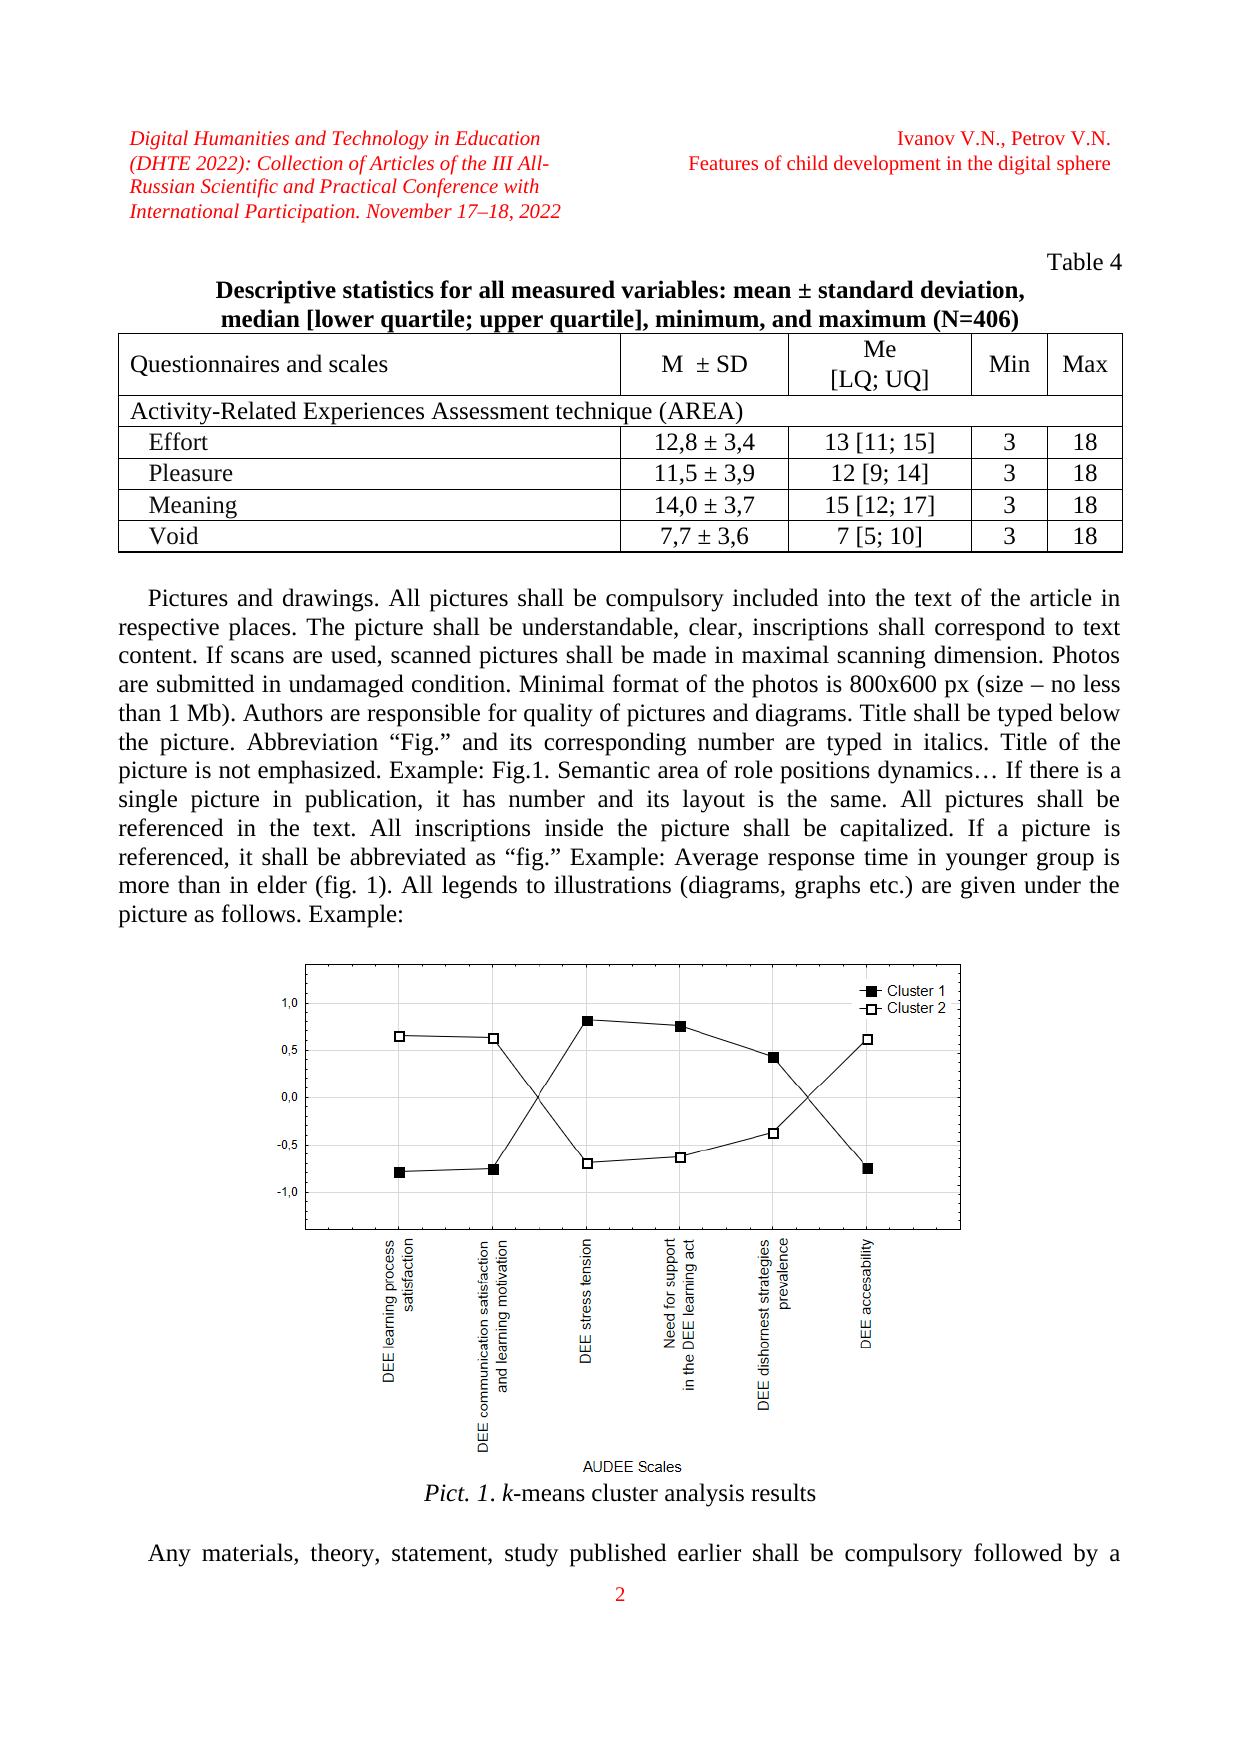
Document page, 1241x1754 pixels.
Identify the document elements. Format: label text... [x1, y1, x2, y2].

table_cell 14,0 ± 3,7 [621, 490, 788, 520]
table_header Min [972, 334, 1047, 395]
table_cell 3 [972, 521, 1047, 551]
table_cell Effort [119, 427, 620, 457]
table_cell 18 [1048, 459, 1122, 489]
text Descriptive statistics for all measured variables: mean ± standard deviation, [118, 275, 1122, 304]
table_header M ± SD [621, 334, 788, 395]
table_cell Void [119, 521, 620, 551]
table_cell 11,5 ± 3,9 [621, 459, 788, 489]
text Pict. 1. k-means cluster analysis results [118, 1478, 1122, 1507]
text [118, 1538, 1122, 1566]
table_cell 13 [11; 15] [789, 427, 971, 457]
table_header Me [LQ; UQ] [789, 334, 971, 395]
table_cell 7,7 ± 3,6 [621, 521, 788, 551]
table_cell Meaning [119, 490, 620, 520]
table_cell 12 [9; 14] [789, 459, 971, 489]
text Pictures and drawings. All pictures shall be compulsory included into the text of the article in respective places. The picture shall be understandable, clear, inscriptions shall correspond to text content. If scans are used, scanned pictures shall be made in maximal scanning dimension. Photos are submitted in undamaged condition. Minimal format of the photos is 800x600 px (size – no less than 1 Mb). Authors are responsible for quality of pictures and diagrams. Title shall be typed below the picture. Abbreviation “Fig.” and its corresponding number are typed in italics. Title of the picture is not emphasized. Example: Fig.1. Semantic area of role positions dynamics… If there is a single picture in publication, it has number and its layout is the same. All pictures shall be referenced in the text. All inscriptions inside the picture shall be capitalized. If a picture is referenced, it shall be abbreviated as “fig.” Example: Average response time in younger group is more than in elder (fig. 1). All legends to illustrations (diagrams, graphs etc.) are given under the picture as follows. Example: [118, 583, 1122, 928]
table_cell 15 [12; 17] [789, 490, 971, 520]
text median [lower quartile; upper quartile], minimum, and maximum (N=406) [118, 304, 1122, 333]
table_cell 18 [1048, 490, 1122, 520]
table_cell 12,8 ± 3,4 [621, 427, 788, 457]
table_cell 7 [5; 10] [789, 521, 971, 551]
table_cell 3 [972, 459, 1047, 489]
table_cell Activity-Related Experiences Assessment technique (AREA) [119, 396, 1122, 426]
table_cell 18 [1048, 427, 1122, 457]
picture [271, 954, 970, 1479]
table_header Questionnaires and scales [119, 334, 620, 395]
table_cell 3 [972, 427, 1047, 457]
table_header Max [1048, 334, 1122, 395]
table_cell 3 [972, 490, 1047, 520]
text Table 4 [118, 247, 1122, 275]
table_cell 18 [1048, 521, 1122, 551]
table_cell Pleasure [119, 459, 620, 489]
